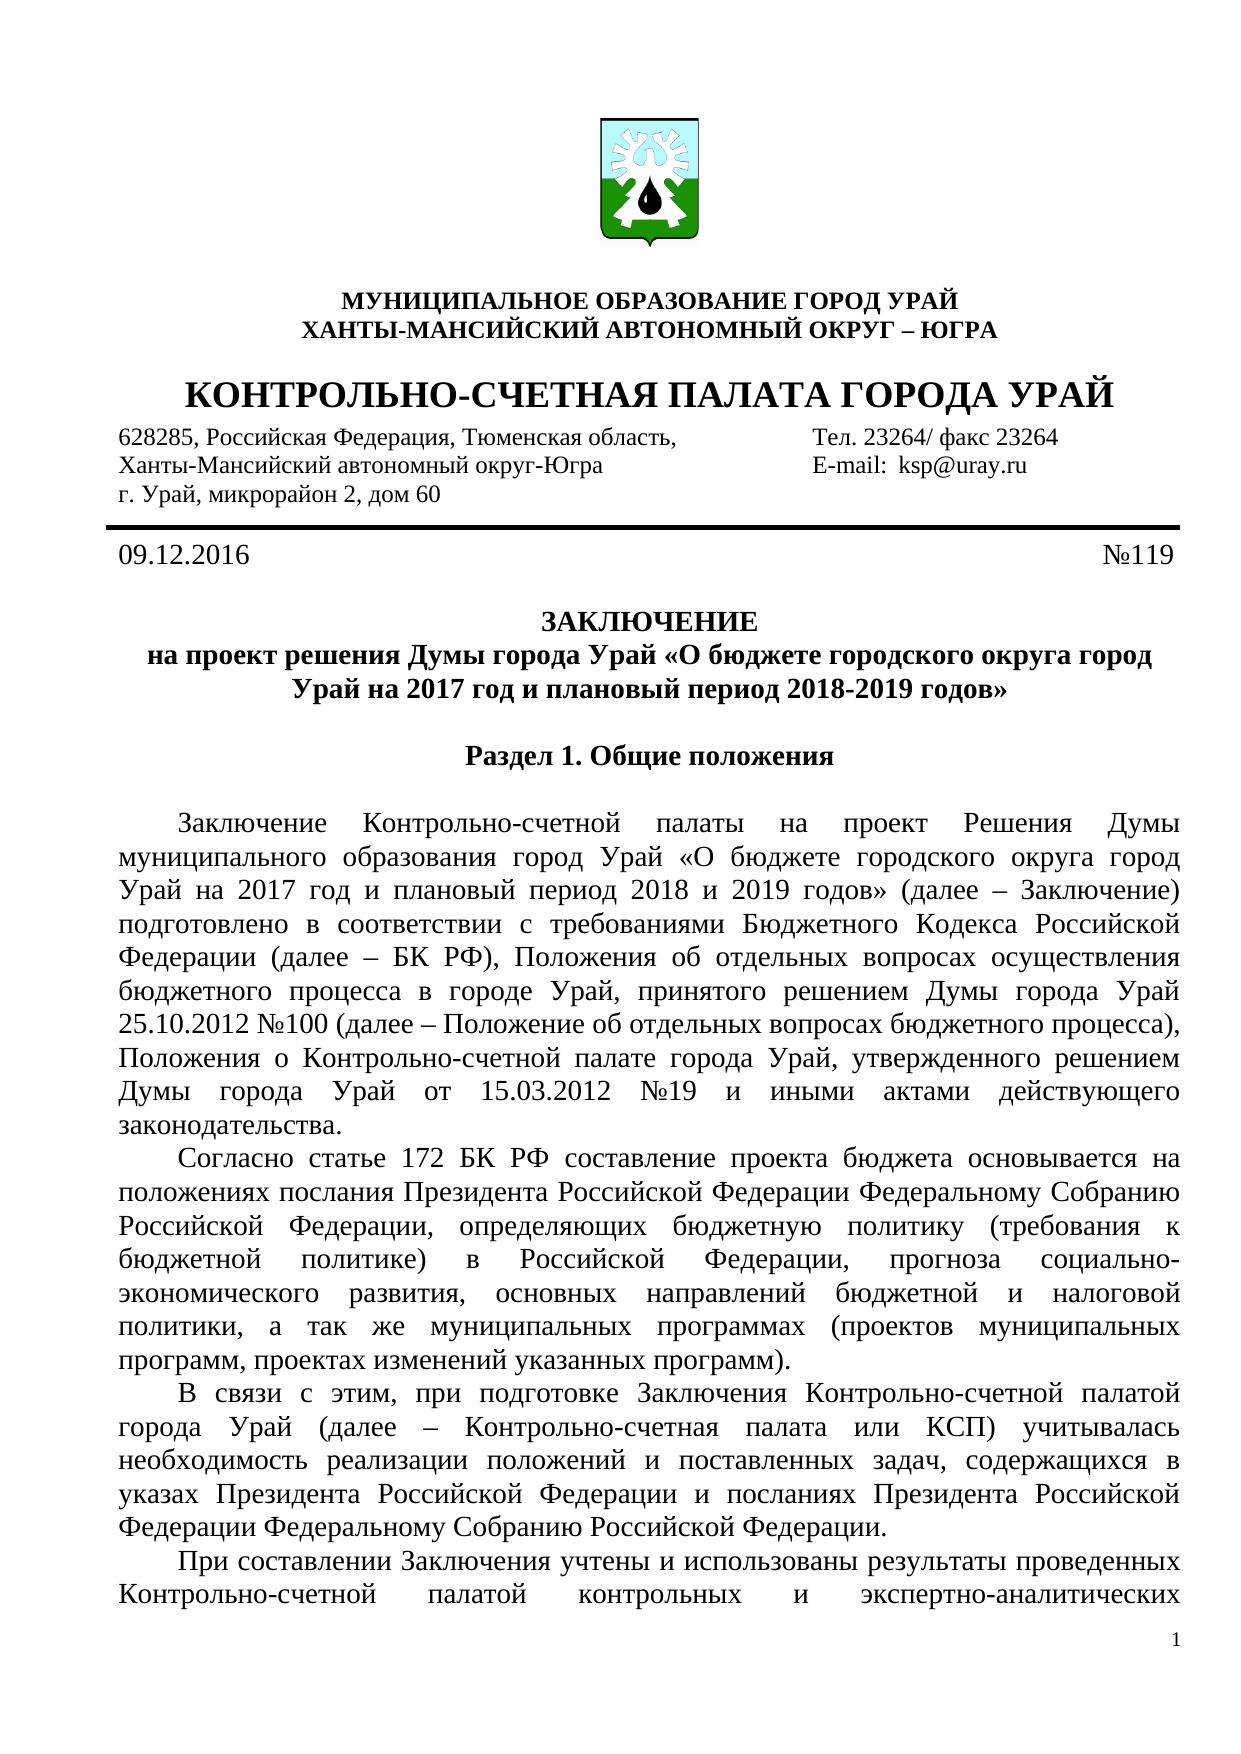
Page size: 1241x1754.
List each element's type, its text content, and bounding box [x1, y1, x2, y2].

table_header Тел. 23264/ факс 23264 Е-mail: ksp@uraу.ru [753, 422, 1221, 508]
table_header 628285, Российская Федерация, Тюменская область, Ханты-Мансийский автономный округ-Югра г. Урай, микрорайон 2, дом 60 [107, 422, 753, 508]
title 09.12.2016 №119 [118, 537, 1181, 570]
text В связи с этим, при подготовке Заключения Контрольно-счетной палатой города Урай (далее – Контрольно-счетная палата или КСП) учитывалась необходимость реализации положений и поставленных задач, содержащихся в указах Президента Российской Федерации и посланиях Президента Российской Федерации Федеральному Собранию Российской Федерации. [118, 1375, 1181, 1543]
text Раздел 1. Общие положения [118, 738, 1181, 772]
text на проект решения Думы города Урай «О бюджете городского округа город Урай на 2017 год и плановый период 2018-2019 годов» [118, 637, 1181, 704]
subtitle КОНТРОЛЬНО-СЧЕТНАЯ ПАЛАТА ГОРОДА УРАЙ [118, 372, 1181, 416]
text Заключение Контрольно-счетной палаты на проект Решения Думы муниципального образования город Урай «О бюджете городского округа город Урай на 2017 год и плановый период 2018 и 2019 годов» (далее – Заключение) подготовлено в соответствии с требованиями Бюджетного Кодекса Российской Федерации (далее – БК РФ), Положения об отдельных вопросах осуществления бюджетного процесса в городе Урай, принятого решением Думы города Урай 25.10.2012 №100 (далее – Положение об отдельных вопросах бюджетного процесса), Положения о Контрольно-счетной палате города Урай, утвержденного решением Думы города Урай от 15.03.2012 №19 и иными актами действующего законодательства. [118, 805, 1181, 1141]
text Согласно статье 172 БК РФ cоставление проекта бюджета основывается на положениях послания Президента Российской Федерации Федеральному Собранию Российской Федерации, определяющих бюджетную политику (требования к бюджетной политике) в Российской Федерации, прогноза социально-экономического развития, основных направлений бюджетной и налоговой политики, а так же муниципальных программах (проектов муниципальных программ, проектах изменений указанных программ). [118, 1141, 1181, 1375]
subtitle ХАНТЫ-МАНСИЙСКИЙ АВТОНОМНЫЙ ОКРУГ – ЮГРА [118, 315, 1181, 344]
subtitle МУНИЦИПАЛЬНОЕ ОБРАЗОВАНИЕ ГОРОД УРАЙ [118, 286, 1181, 315]
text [118, 1543, 1181, 1610]
picture [600, 118, 699, 247]
text ЗАКЛЮЧЕНИЕ [118, 604, 1181, 637]
